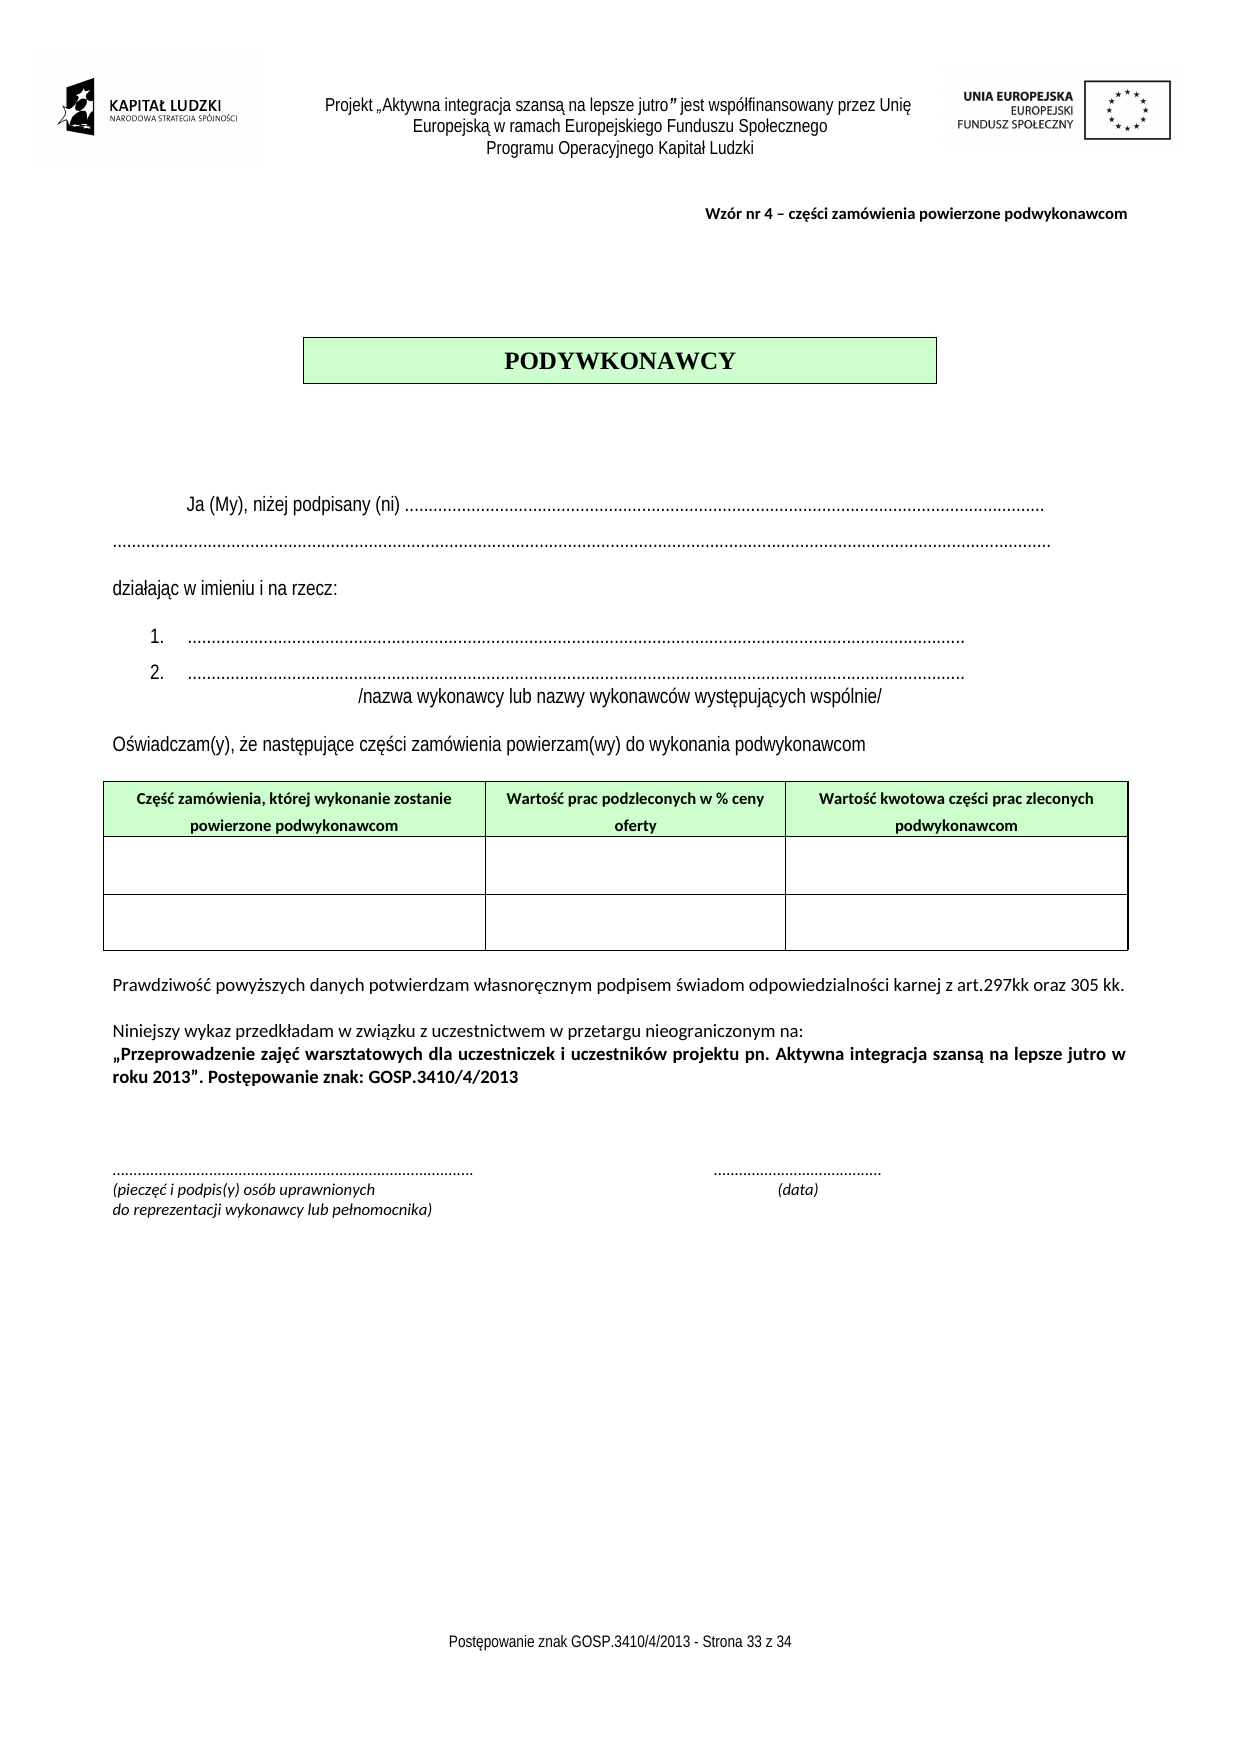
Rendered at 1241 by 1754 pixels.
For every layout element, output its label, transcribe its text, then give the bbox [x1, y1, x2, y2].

list .................................................................................................................................................................... [150, 624, 1128, 648]
text Niniejszy wykaz przedkładam w związku z uczestnictwem w przetargu nieograniczonym na: [112, 1019, 1128, 1042]
list .................................................................................................................................................................... [150, 660, 1128, 684]
table_cell [104, 895, 485, 950]
subtitle Wzór nr 4 – części zamówienia powierzone podwykonawcom [112, 203, 1128, 223]
table_cell [486, 895, 785, 950]
picture [940, 64, 1188, 152]
text /nazwa wykonawcy lub nazwy wykonawców występujących wspólnie/ [112, 684, 1128, 708]
text (pieczęć i podpis(y) osób uprawnionych (data) do reprezentacji wykonawcy lub pełnomocnika) [112, 1179, 1128, 1220]
table_cell [104, 837, 485, 894]
table_cell [486, 837, 785, 894]
text Oświadczam(y), że następujące części zamówienia powierzam(wy) do wykonania podwykonawcom [112, 732, 1128, 756]
picture [31, 50, 265, 164]
text Prawdziwość powyższych danych potwierdzam własnoręcznym podpisem świadom odpowiedzialności karnej z art.297kk oraz 305 kk. [112, 973, 1128, 996]
table_header PODYWKONAWCY [304, 338, 936, 383]
text działając w imieniu i na rzecz: [112, 576, 1128, 600]
table_cell [786, 895, 1127, 950]
text ...................................................................................................................................................................................................... [112, 528, 1128, 552]
text „Przeprowadzenie zajęć warsztatowych dla uczestniczek i uczestników projektu pn. Aktywna integracja szansą na lepsze jutro w roku 2013”. Postępowanie znak: GOSP.3410/4/2013 [112, 1042, 1128, 1088]
table_header Część zamówienia, której wykonanie zostanie powierzone podwykonawcom [104, 782, 485, 836]
table_header Wartość prac podzleconych w % ceny oferty [486, 782, 785, 836]
table_header Wartość kwotowa części prac zleconych podwykonawcom [786, 782, 1127, 836]
text ...................................................................................... ........................................ [112, 1159, 1128, 1179]
text Ja (My), niżej podpisany (ni) ....................................................................................................................................... [112, 492, 1128, 516]
table_cell [786, 837, 1127, 894]
